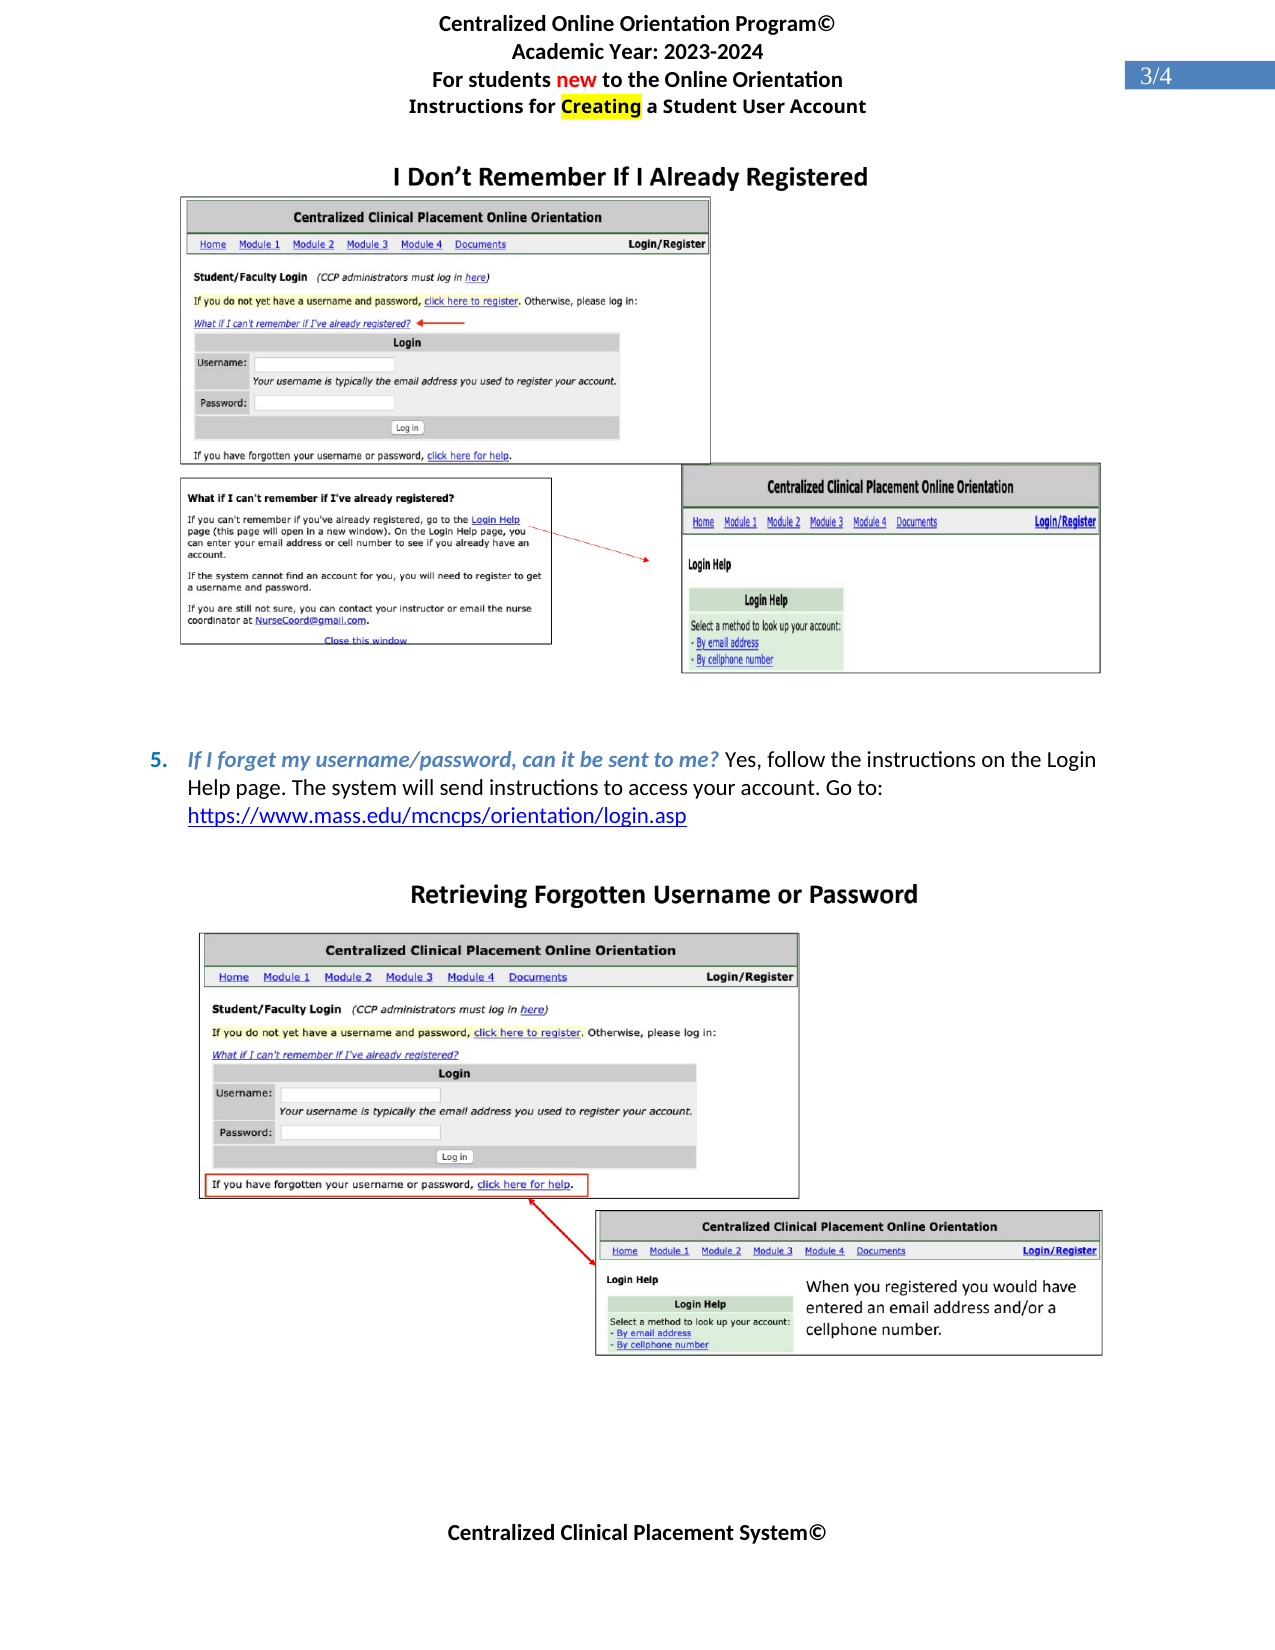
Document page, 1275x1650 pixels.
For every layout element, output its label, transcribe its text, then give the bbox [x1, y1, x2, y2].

list If I forget my username/password, can it be sent to me? Yes, follow the instructions on the Login Help page. The system will send instructions to access your account. Go to: https://www.mass.edu/mcncps/orientation/login.asp [150, 745, 1125, 829]
